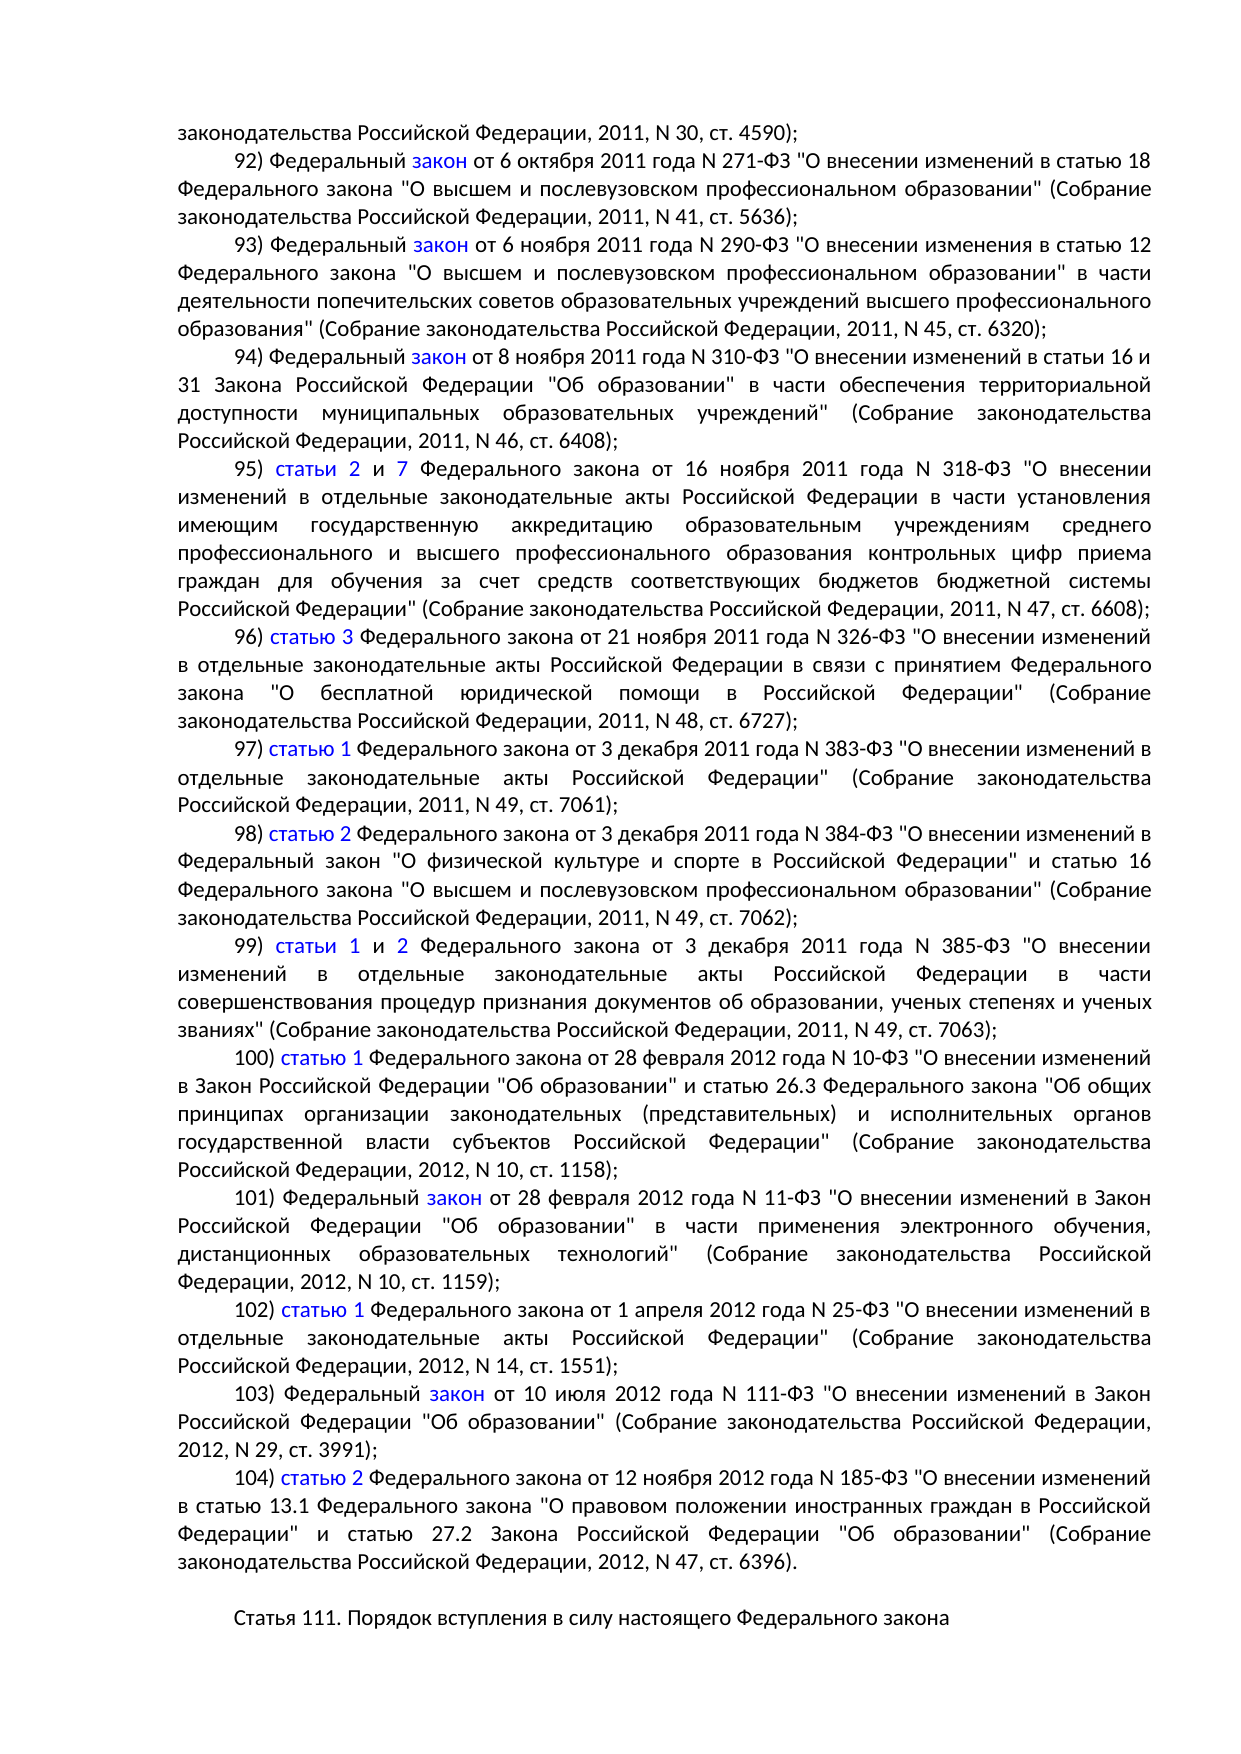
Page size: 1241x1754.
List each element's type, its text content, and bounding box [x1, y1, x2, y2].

text 101) Федеральный закон от 28 февраля 2012 года N 11-ФЗ "О внесении изменений в Закон Российской Федерации "Об образовании" в части применения электронного обучения, дистанционных образовательных технологий" (Собрание законодательства Российской Федерации, 2012, N 10, ст. 1159); [177, 1183, 1152, 1295]
text 96) статью 3 Федерального закона от 21 ноября 2011 года N 326-ФЗ "О внесении изменений в отдельные законодательные акты Российской Федерации в связи с принятием Федерального закона "О бесплатной юридической помощи в Российской Федерации" (Собрание законодательства Российской Федерации, 2011, N 48, ст. 6727); [177, 622, 1152, 734]
text 94) Федеральный закон от 8 ноября 2011 года N 310-ФЗ "О внесении изменений в статьи 16 и 31 Закона Российской Федерации "Об образовании" в части обеспечения территориальной доступности муниципальных образовательных учреждений" (Собрание законодательства Российской Федерации, 2011, N 46, ст. 6408); [177, 342, 1152, 454]
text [177, 118, 1152, 146]
text 97) статью 1 Федерального закона от 3 декабря 2011 года N 383-ФЗ "О внесении изменений в отдельные законодательные акты Российской Федерации" (Собрание законодательства Российской Федерации, 2011, N 49, ст. 7061); [177, 734, 1152, 819]
text Статья 111. Порядок вступления в силу настоящего Федерального закона [177, 1603, 1152, 1631]
text 99) статьи 1 и 2 Федерального закона от 3 декабря 2011 года N 385-ФЗ "О внесении изменений в отдельные законодательные акты Российской Федерации в части совершенствования процедур признания документов об образовании, ученых степенях и ученых званиях" (Собрание законодательства Российской Федерации, 2011, N 49, ст. 7063); [177, 931, 1152, 1043]
text 93) Федеральный закон от 6 ноября 2011 года N 290-ФЗ "О внесении изменения в статью 12 Федерального закона "О высшем и послевузовском профессиональном образовании" в части деятельности попечительских советов образовательных учреждений высшего профессионального образования" (Собрание законодательства Российской Федерации, 2011, N 45, ст. 6320); [177, 230, 1152, 342]
text 103) Федеральный закон от 10 июля 2012 года N 111-ФЗ "О внесении изменений в Закон Российской Федерации "Об образовании" (Собрание законодательства Российской Федерации, 2012, N 29, ст. 3991); [177, 1379, 1152, 1463]
text 104) статью 2 Федерального закона от 12 ноября 2012 года N 185-ФЗ "О внесении изменений в статью 13.1 Федерального закона "О правовом положении иностранных граждан в Российской Федерации" и статью 27.2 Закона Российской Федерации "Об образовании" (Собрание законодательства Российской Федерации, 2012, N 47, ст. 6396). [177, 1463, 1152, 1575]
text 98) статью 2 Федерального закона от 3 декабря 2011 года N 384-ФЗ "О внесении изменений в Федеральный закон "О физической культуре и спорте в Российской Федерации" и статью 16 Федерального закона "О высшем и послевузовском профессиональном образовании" (Собрание законодательства Российской Федерации, 2011, N 49, ст. 7062); [177, 819, 1152, 931]
text 92) Федеральный закон от 6 октября 2011 года N 271-ФЗ "О внесении изменений в статью 18 Федерального закона "О высшем и послевузовском профессиональном образовании" (Собрание законодательства Российской Федерации, 2011, N 41, ст. 5636); [177, 146, 1152, 230]
text 100) статью 1 Федерального закона от 28 февраля 2012 года N 10-ФЗ "О внесении изменений в Закон Российской Федерации "Об образовании" и статью 26.3 Федерального закона "Об общих принципах организации законодательных (представительных) и исполнительных органов государственной власти субъектов Российской Федерации" (Собрание законодательства Российской Федерации, 2012, N 10, ст. 1158); [177, 1043, 1152, 1183]
text 102) статью 1 Федерального закона от 1 апреля 2012 года N 25-ФЗ "О внесении изменений в отдельные законодательные акты Российской Федерации" (Собрание законодательства Российской Федерации, 2012, N 14, ст. 1551); [177, 1295, 1152, 1379]
text 95) статьи 2 и 7 Федерального закона от 16 ноября 2011 года N 318-ФЗ "О внесении изменений в отдельные законодательные акты Российской Федерации в части установления имеющим государственную аккредитацию образовательным учреждениям среднего профессионального и высшего профессионального образования контрольных цифр приема граждан для обучения за счет средств соответствующих бюджетов бюджетной системы Российской Федерации" (Собрание законодательства Российской Федерации, 2011, N 47, ст. 6608); [177, 454, 1152, 622]
